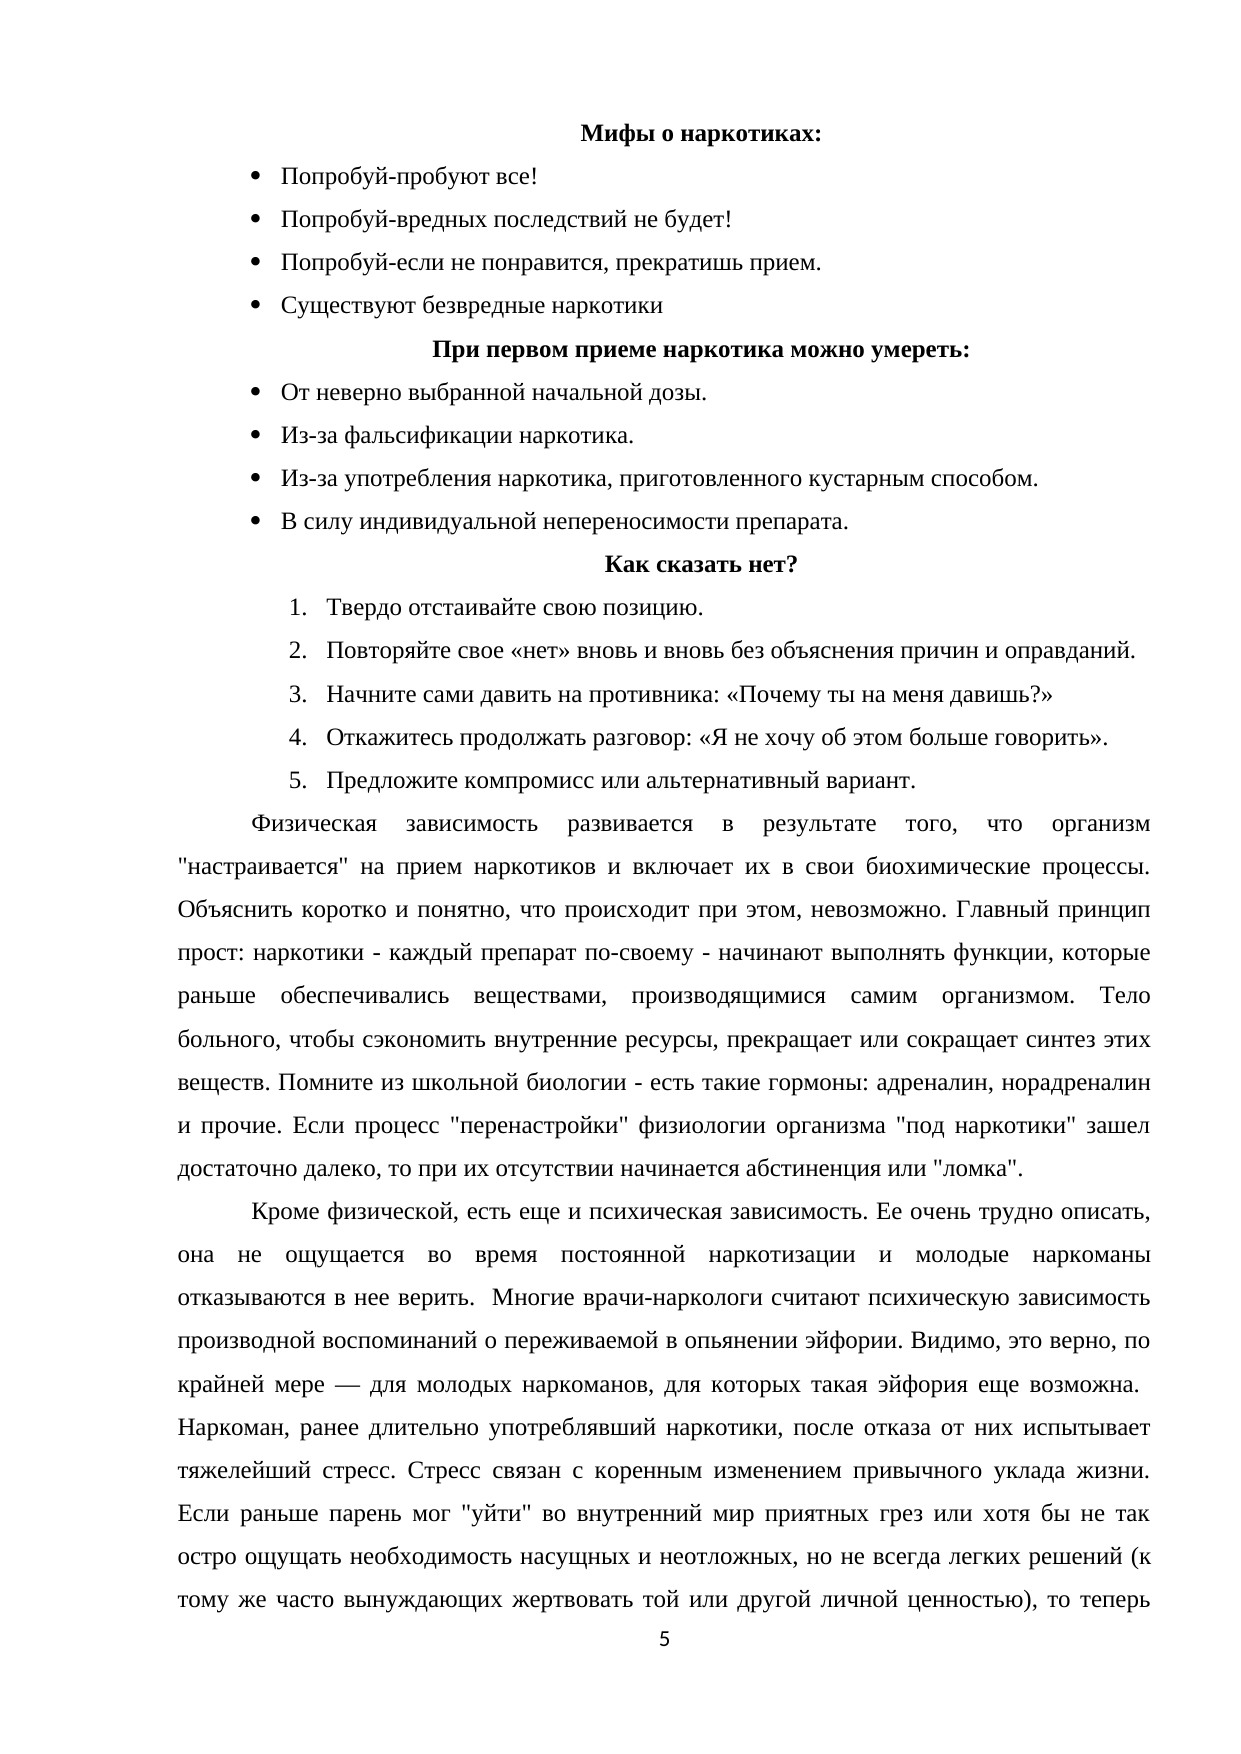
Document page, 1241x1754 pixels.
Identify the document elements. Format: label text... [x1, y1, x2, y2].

list Твердо отстаивайте свою позицию. [288, 592, 1152, 621]
list Попробуй-вредных последствий не будет! [251, 204, 1152, 233]
text При первом приеме наркотика можно умереть: [177, 334, 1152, 362]
list Попробуй-пробуют все! [251, 161, 1152, 190]
list Из-за фальсификации наркотика. [251, 420, 1152, 449]
list Предложите компромисс или альтернативный вариант. [288, 765, 1152, 794]
list От неверно выбранной начальной дозы. [251, 377, 1152, 406]
text Как сказать нет? [177, 549, 1152, 578]
list Существуют безвредные наркотики [251, 291, 1152, 319]
list Из-за употребления наркотика, приготовленного кустарным способом. [251, 463, 1152, 492]
list Откажитесь продолжать разговор: «Я не хочу об этом больше говорить». [288, 722, 1152, 751]
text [177, 1196, 1152, 1613]
list Повторяйте свое «нет» вновь и вновь без объяснения причин и оправданий. [288, 636, 1152, 664]
list В силу индивидуальной непереносимости препарата. [251, 506, 1152, 535]
text Мифы о наркотиках: [177, 118, 1152, 147]
text Физическая зависимость развивается в результате того, что организм "настраивается" на прием наркотиков и включает их в свои биохимические процессы. Объяснить коротко и понятно, что происходит при этом, невозможно. Главный принцип прост: наркотики - каждый препарат по-своему - начинают выполнять функции, которые раньше обеспечивались веществами, производящимися самим организмом. Тело больного, чтобы сэкономить внутренние ресурсы, прекращает или сокращает синтез этих веществ. Помните из школьной биологии - есть такие гормоны: адреналин, норадреналин и прочие. Если процесс "перенастройки" физиологии организма "под наркотики" зашел достаточно далеко, то при их отсутствии начинается абстиненция или "ломка". [177, 808, 1152, 1182]
list Попробуй-если не понравится, прекратишь прием. [251, 247, 1152, 276]
list Начните сами давить на противника: «Почему ты на меня давишь?» [288, 679, 1152, 707]
